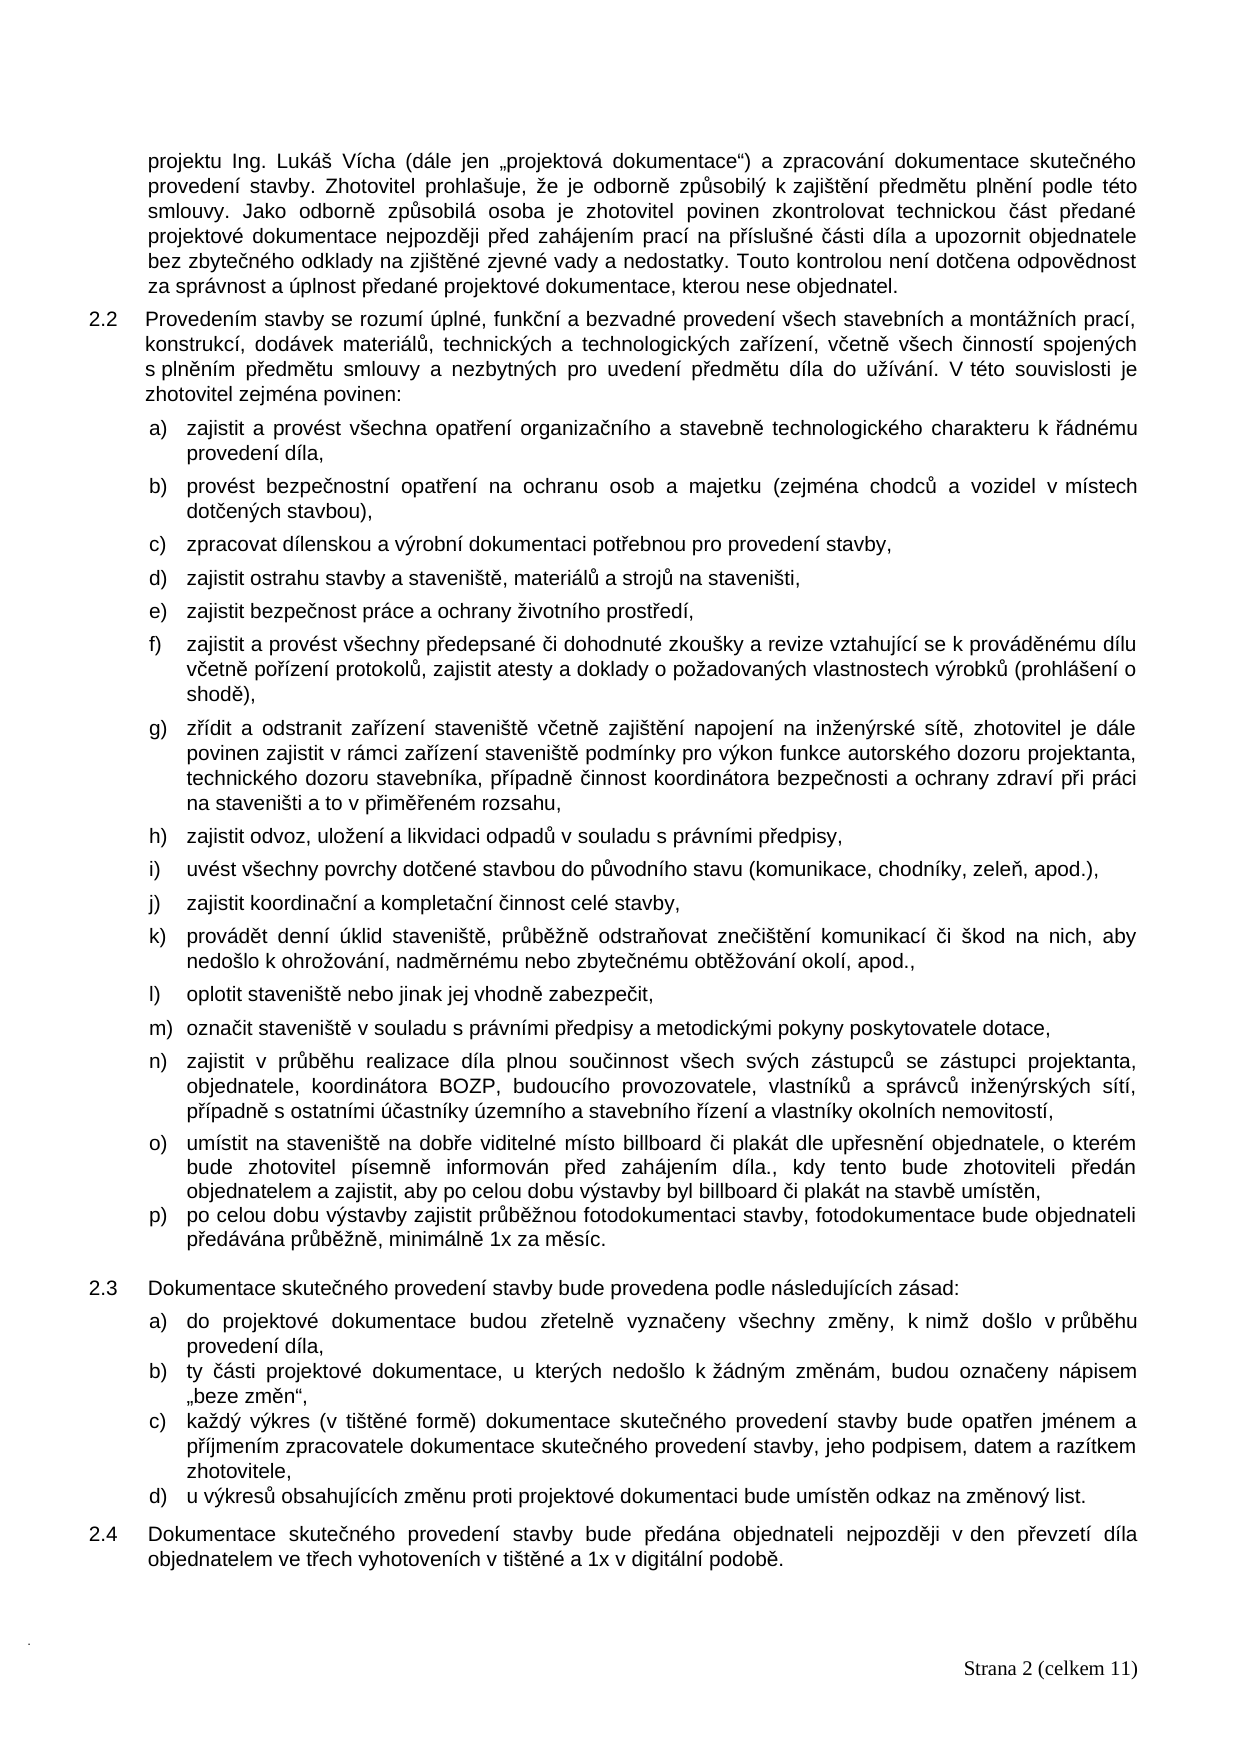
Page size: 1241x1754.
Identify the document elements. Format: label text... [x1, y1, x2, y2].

list zajistit odvoz, uložení a likvidaci odpadů v souladu s právními předpisy, [149, 823, 1138, 848]
list označit staveniště v souladu s právními předpisy a metodickými pokyny poskytovatele dotace, [149, 1014, 1138, 1039]
list každý výkres (v tištěné formě) dokumentace skutečného provedení stavby bude opatřen jménem a příjmením zpracovatele dokumentace skutečného provedení stavby, jeho podpisem, datem a razítkem zhotovitele, [149, 1408, 1138, 1483]
subtitle zajistit v průběhu realizace díla plnou součinnost všech svých zástupců se zástupci projektanta, objednatele, koordinátora BOZP, budoucího provozovatele, vlastníků a správců inženýrských sítí, případně s ostatními účastníky územního a stavebního řízení a vlastníky okolních nemovitostí, [149, 1048, 1138, 1123]
list do projektové dokumentace budou zřetelně vyznačeny všechny změny, k nimž došlo v průběhu provedení díla, [149, 1308, 1138, 1358]
list zajistit a provést všechna opatření organizačního a stavebně technologického charakteru k řádnému provedení díla, [149, 414, 1138, 464]
list ty části projektové dokumentace, u kterých nedošlo k žádným změnám, budou označeny nápisem „beze změn“, [149, 1358, 1138, 1408]
list oplotit staveniště nebo jinak jej vhodně zabezpečit, [149, 981, 1138, 1006]
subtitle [89, 148, 1138, 298]
subtitle Provedením stavby se rozumí úplné, funkční a bezvadné provedení všech stavebních a montážních prací, konstrukcí, dodávek materiálů, technických a technologických zařízení, včetně všech činností spojených s plněním předmětu smlouvy a nezbytných pro uvedení předmětu díla do užívání. V této souvislosti je zhotovitel zejména povinen: [89, 306, 1138, 406]
list provádět denní úklid staveniště, průběžně odstraňovat znečištění komunikací či škod na nich, aby nedošlo k ohrožování, nadměrnému nebo zbytečnému obtěžování okolí, apod., [149, 923, 1138, 973]
list zajistit a provést všechny předepsané či dohodnuté zkoušky a revize vztahující se k prováděnému dílu včetně pořízení protokolů, zajistit atesty a doklady o požadovaných vlastnostech výrobků (prohlášení o shodě), [149, 631, 1138, 706]
subtitle Dokumentace skutečného provedení stavby bude provedena podle následujících zásad: [89, 1275, 1138, 1300]
list zajistit ostrahu stavby a staveniště, materiálů a strojů na staveništi, [149, 564, 1138, 589]
list uvést všechny povrchy dotčené stavbou do původního stavu (komunikace, chodníky, zeleň, apod.), [149, 856, 1138, 881]
list zpracovat dílenskou a výrobní dokumentaci potřebnou pro provedení stavby, [149, 531, 1138, 556]
list zajistit bezpečnost práce a ochrany životního prostředí, [149, 598, 1138, 623]
list zřídit a odstranit zařízení staveniště včetně zajištění napojení na inženýrské sítě, zhotovitel je dále povinen zajistit v rámci zařízení staveniště podmínky pro výkon funkce autorského dozoru projektanta, technického dozoru stavebníka, případně činnost koordinátora bezpečnosti a ochrany zdraví při práci na staveništi a to v přiměřeném rozsahu, [149, 714, 1138, 814]
list zajistit koordinační a kompletační činnost celé stavby, [149, 889, 1138, 914]
list umístit na staveniště na dobře viditelné místo billboard či plakát dle upřesnění objednatele, o kterém bude zhotovitel písemně informován před zahájením díla., kdy tento bude zhotoviteli předán objednatelem a zajistit, aby po celou dobu výstavby byl billboard či plakát na stavbě umístěn, [149, 1131, 1138, 1203]
list po celou dobu výstavby zajistit průběžnou fotodokumentaci stavby, fotodokumentace bude objednateli předávána průběžně, minimálně 1x za měsíc. [149, 1203, 1138, 1251]
list u výkresů obsahujících změnu proti projektové dokumentaci bude umístěn odkaz na změnový list. [149, 1483, 1138, 1508]
subtitle Dokumentace skutečného provedení stavby bude předána objednateli nejpozději v den převzetí díla objednatelem ve třech vyhotoveních v tištěné a 1x v digitální podobě. [89, 1521, 1138, 1571]
list provést bezpečnostní opatření na ochranu osob a majetku (zejména chodců a vozidel v místech dotčených stavbou), [149, 473, 1138, 523]
